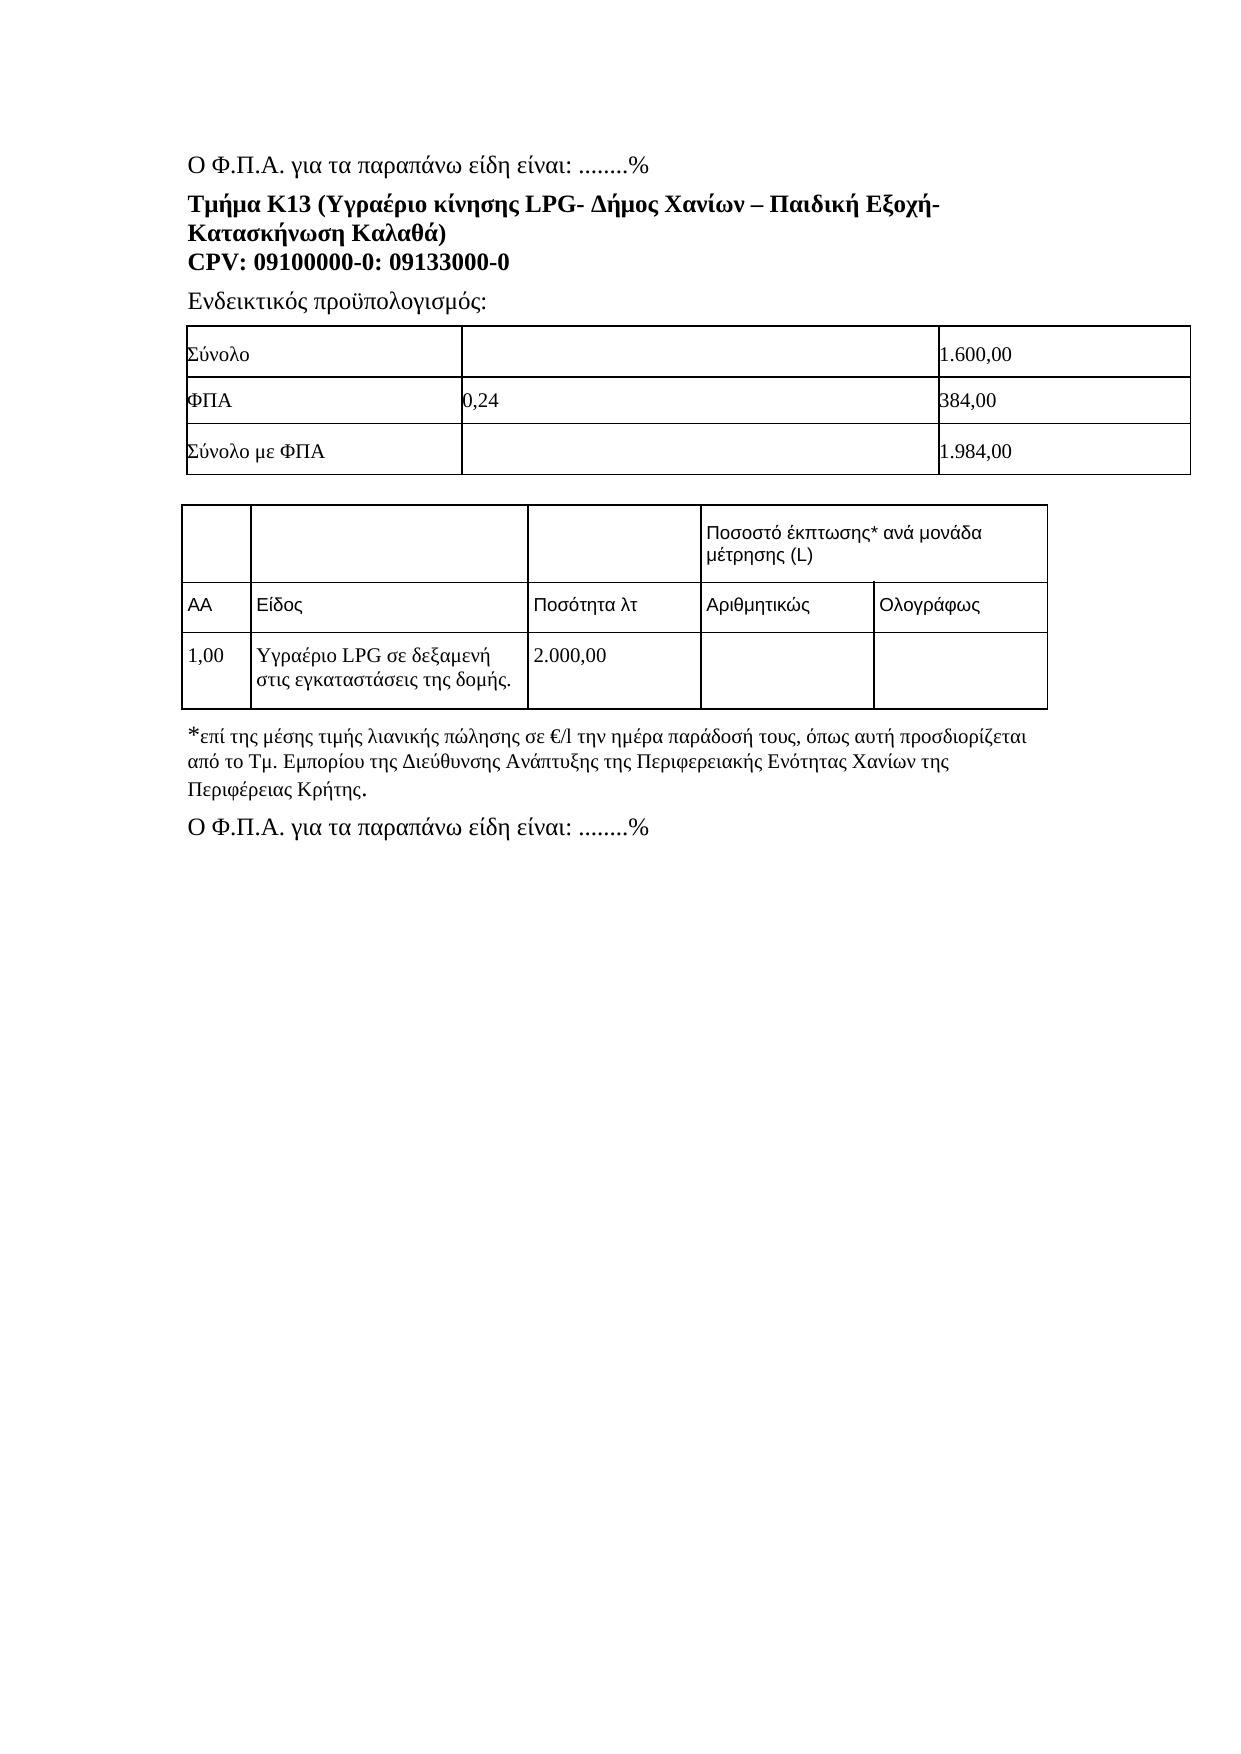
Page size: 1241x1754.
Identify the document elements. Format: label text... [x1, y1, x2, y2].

table_cell [702, 633, 873, 708]
text Τμήμα Κ13 (Υγραέριο κίνησης LPG- Δήμος Χανίων – Παιδική Εξοχή-Κατασκήνωση Καλαθά) [187, 189, 1053, 247]
table_cell 1.984,00 [940, 424, 1190, 474]
table_header Σύνολο [188, 327, 461, 376]
text *επί της μέσης τιμής λιανικής πώλησης σε €/l την ημέρα παράδοσή τους, όπως αυτή προσδιορίζεται από το Τμ. Εμπορίου της Διεύθυνσης Ανάπτυξης της Περιφερειακής Ενότητας Χανίων της Περιφέρειας Κρήτης. [187, 720, 1053, 801]
table_cell Σύνολο με ΦΠΑ [188, 424, 461, 474]
table_cell 0,24 [463, 378, 938, 423]
table_header 1.600,00 [940, 327, 1190, 376]
table_cell Αριθμητικώς [702, 583, 873, 631]
table_cell 2.000,00 [529, 633, 700, 708]
table_cell Ολογράφως [875, 583, 1047, 631]
table_cell Υγραέριο LPG σε δεξαμενή στις εγκαταστάσεις της δομής. [252, 633, 527, 708]
text Ενδεικτικός προϋπολογισμός: [187, 286, 1053, 314]
table_header [529, 506, 700, 581]
text CPV: 09100000-0: 09133000-0 [187, 247, 1053, 275]
table_cell ΑΑ [183, 583, 250, 631]
text Ο Φ.Π.Α. για τα παραπάνω είδη είναι: ........% [187, 150, 1053, 179]
table_cell ΦΠΑ [188, 378, 461, 423]
table_cell 384,00 [940, 378, 1190, 423]
table_cell [463, 424, 938, 474]
table_header [183, 506, 250, 581]
table_header [252, 506, 527, 581]
text Ο Φ.Π.Α. για τα παραπάνω είδη είναι: ........% [187, 812, 1053, 841]
table_cell [875, 633, 1047, 708]
table_cell Είδος [252, 583, 527, 631]
table_header Ποσοστό έκπτωσης* ανά μονάδα μέτρησης (L) [702, 506, 1047, 581]
table_cell Ποσότητα λτ [529, 583, 700, 631]
table_cell 1,00 [183, 633, 250, 708]
table_header [463, 327, 938, 376]
